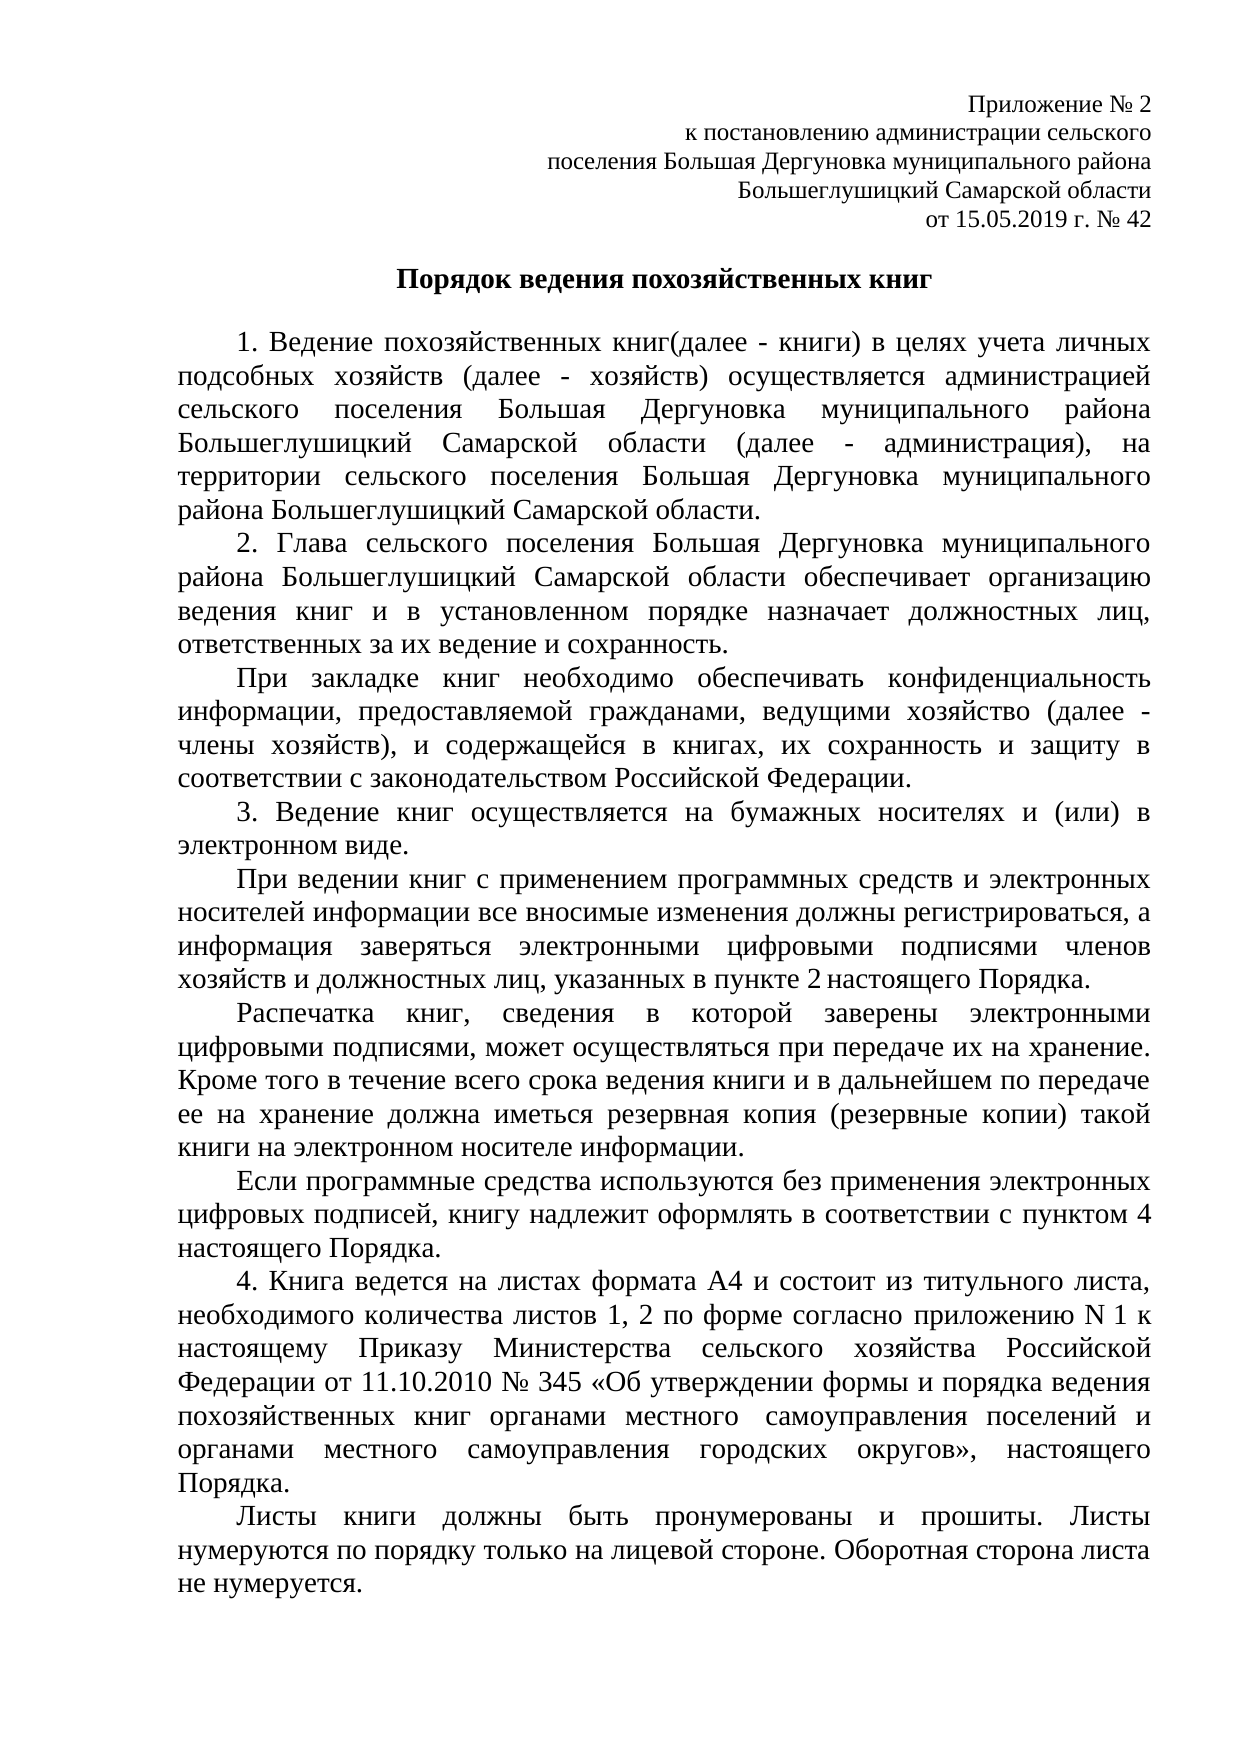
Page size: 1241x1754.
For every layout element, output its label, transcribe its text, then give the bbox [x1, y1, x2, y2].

text Если программные средства используются без применения электронных цифровых подписей, книгу надлежит оформлять в соответствии с пунктом 4 настоящего Порядка. [177, 1163, 1152, 1263]
text Листы книги должны быть пронумерованы и прошиты. Листы нумеруются по порядку только на лицевой стороне. Оборотная сторона листа не нумеруется. [177, 1498, 1152, 1599]
text Большеглушицкий Самарской области [177, 175, 1152, 204]
text поселения Большая Дергуновка муниципального района [177, 146, 1152, 175]
text 2. Глава сельского поселения Большая Дергуновка муниципального района Большеглушицкий Самарской области обеспечивает организацию ведения книг и в установленном порядке назначает должностных лиц, ответственных за их ведение и сохранность. [177, 526, 1152, 660]
text от 15.05.2019 г. № 42 [177, 204, 1152, 232]
text к постановлению администрации сельского [177, 117, 1152, 146]
text При закладке книг необходимо обеспечивать конфиденциальность информации, предоставляемой гражданами, ведущими хозяйство (далее - члены хозяйств), и содержащейся в книгах, их сохранность и защиту в соответствии с законодательством Российской Федерации. [177, 660, 1152, 794]
text Приложение № 2 [177, 89, 1152, 117]
text 4. Книга ведется на листах формата А4 и состоит из титульного листа, необходимого количества листов 1, 2 по форме согласно приложению N 1 к настоящему Приказу Министерства сельского хозяйства Российской Федерации от 11.10.2010 № 345 «Об утверждении формы и порядка ведения похозяйственных книг органами местного самоуправления поселений и органами местного самоуправления городских округов», настоящего Порядка. [177, 1263, 1152, 1498]
subtitle Порядок ведения похозяйственных книг [177, 262, 1152, 295]
text 3. Ведение книг осуществляется на бумажных носителях и (или) в электронном виде. [177, 794, 1152, 861]
text Распечатка книг, сведения в которой заверены электронными цифровыми подписями, может осуществляться при передаче их на хранение. Кроме того в течение всего срока ведения книги и в дальнейшем по передаче ее на хранение должна иметься резервная копия (резервные копии) такой книги на электронном носителе информации. [177, 995, 1152, 1163]
text 1. Ведение похозяйственных книг(далее - книги) в целях учета личных подсобных хозяйств (далее - хозяйств) осуществляется администрацией сельского поселения Большая Дергуновка муниципального района Большеглушицкий Самарской области (далее - администрация), на территории сельского поселения Большая Дергуновка муниципального района Большеглушицкий Самарской области. [177, 324, 1152, 526]
text При ведении книг с применением программных средств и электронных носителей информации все вносимые изменения должны регистрироваться, а информация заверяться электронными цифровыми подписями членов хозяйств и должностных лиц, указанных в пункте 2 настоящего Порядка. [177, 861, 1152, 995]
